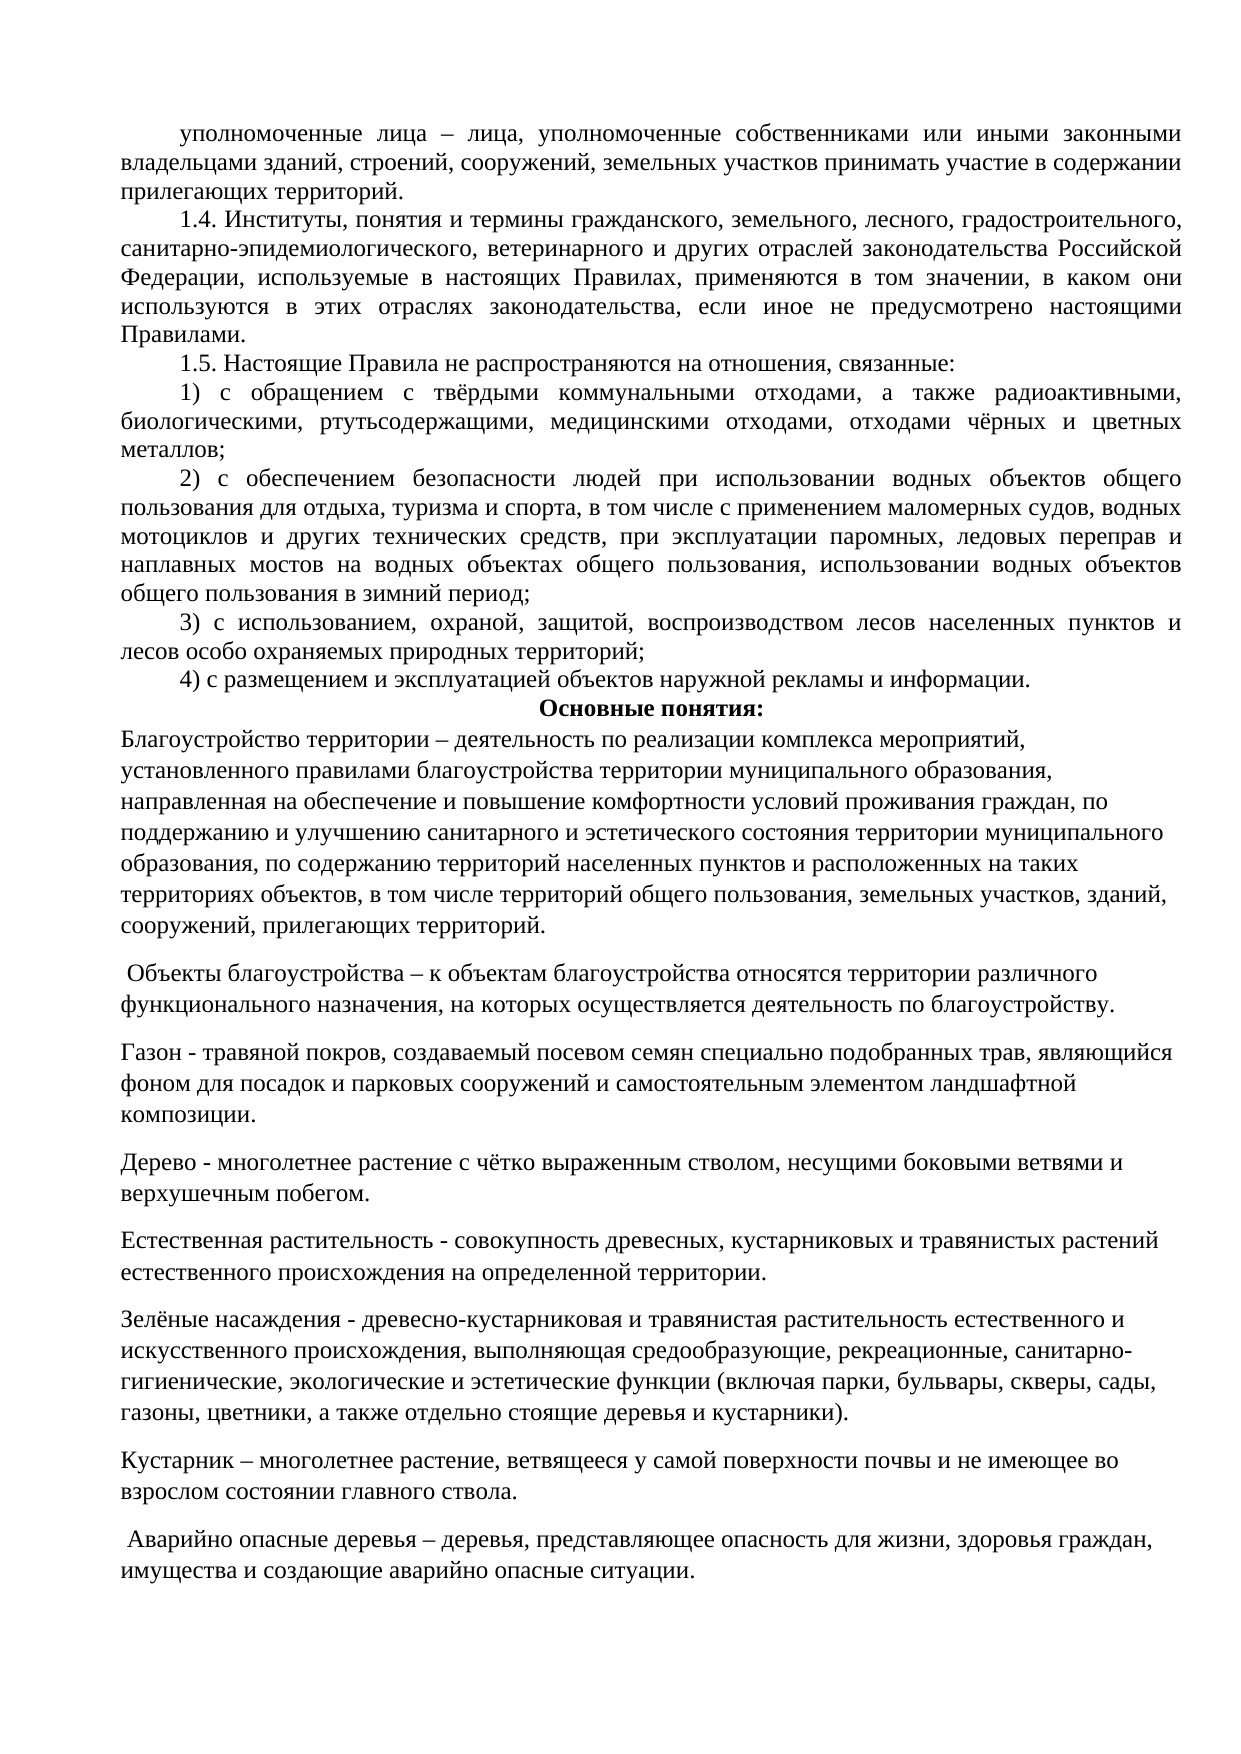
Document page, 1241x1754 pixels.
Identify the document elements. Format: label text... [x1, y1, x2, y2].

text 2) с обеспечением безопасности людей при использовании водных объектов общего пользования для отдыха, туризма и спорта, в том числе с применением маломерных судов, водных мотоциклов и других технических средств, при эксплуатации паромных, ледовых переправ и наплавных мостов на водных объектах общего пользования, использовании водных объектов общего пользования в зимний период; [120, 463, 1183, 607]
text 1.4. Институты, понятия и термины гражданского, земельного, лесного, градостроительного, санитарно-эпидемиологического, ветеринарного и других отраслей законодательства Российской Федерации, используемые в настоящих Правилах, применяются в том значении, в каком они используются в этих отраслях законодательства, если иное не предусмотрено настоящими Правилами. [120, 204, 1183, 348]
text Естественная растительность - совокупность древесных, кустарниковых и травянистых растений естественного происхождения на определенной территории. [120, 1226, 1183, 1285]
text Аварийно опасные деревья – деревья, представляющее опасность для жизни, здоровья граждан, имущества и создающие аварийно опасные ситуации. [120, 1524, 1183, 1584]
text 3) с использованием, охраной, защитой, воспроизводством лесов населенных пунктов и лесов особо охраняемых природных территорий; [120, 607, 1183, 664]
text Благоустройство территории – деятельность по реализации комплекса мероприятий, установленного правилами благоустройства территории муниципального образования, направленная на обеспечение и повышение комфортности условий проживания граждан, по поддержанию и улучшению санитарного и эстетического состояния территории муниципального образования, по содержанию территорий населенных пунктов и расположенных на таких территориях объектов, в том числе территорий общего пользования, земельных участков, зданий, сооружений, прилегающих территорий. [120, 724, 1183, 939]
text уполномоченные лица – лица, уполномоченные собственниками или иными законными владельцами зданий, строений, сооружений, земельных участков принимать участие в содержании прилегающих территорий. [120, 118, 1183, 204]
text Кустарник – многолетнее растение, ветвящееся у самой поверхности почвы и не имеющее во взрослом состоянии главного ствола. [120, 1445, 1183, 1505]
text 1) с обращением с твёрдыми коммунальными отходами, а также радиоактивными, биологическими, ртутьсодержащими, медицинскими отходами, отходами чёрных и цветных металлов; [120, 377, 1183, 463]
text 4) с размещением и эксплуатацией объектов наружной рекламы и информации. [120, 664, 1183, 693]
text Объекты благоустройства – к объектам благоустройства относятся территории различного функционального назначения, на которых осуществляется деятельность по благоустройству. [120, 958, 1183, 1018]
text 1.5. Настоящие Правила не распространяются на отношения, связанные: [120, 348, 1183, 377]
text Дерево - многолетнее растение с чётко выраженным стволом, несущими боковыми ветвями и верхушечным побегом. [120, 1147, 1183, 1207]
text Зелёные насаждения - древесно-кустарниковая и травянистая растительность естественного и искусственного происхождения, выполняющая средообразующие, рекреационные, санитарно-гигиенические, экологические и эстетические функции (включая парки, бульвары, скверы, сады, газоны, цветники, а также отдельно стоящие деревья и кустарники). [120, 1304, 1183, 1426]
text Основные понятия: [120, 693, 1183, 722]
text Газон - травяной покров, создаваемый посевом семян специально подобранных трав, являющийся фоном для посадок и парковых сооружений и самостоятельным элементом ландшафтной композиции. [120, 1037, 1183, 1128]
